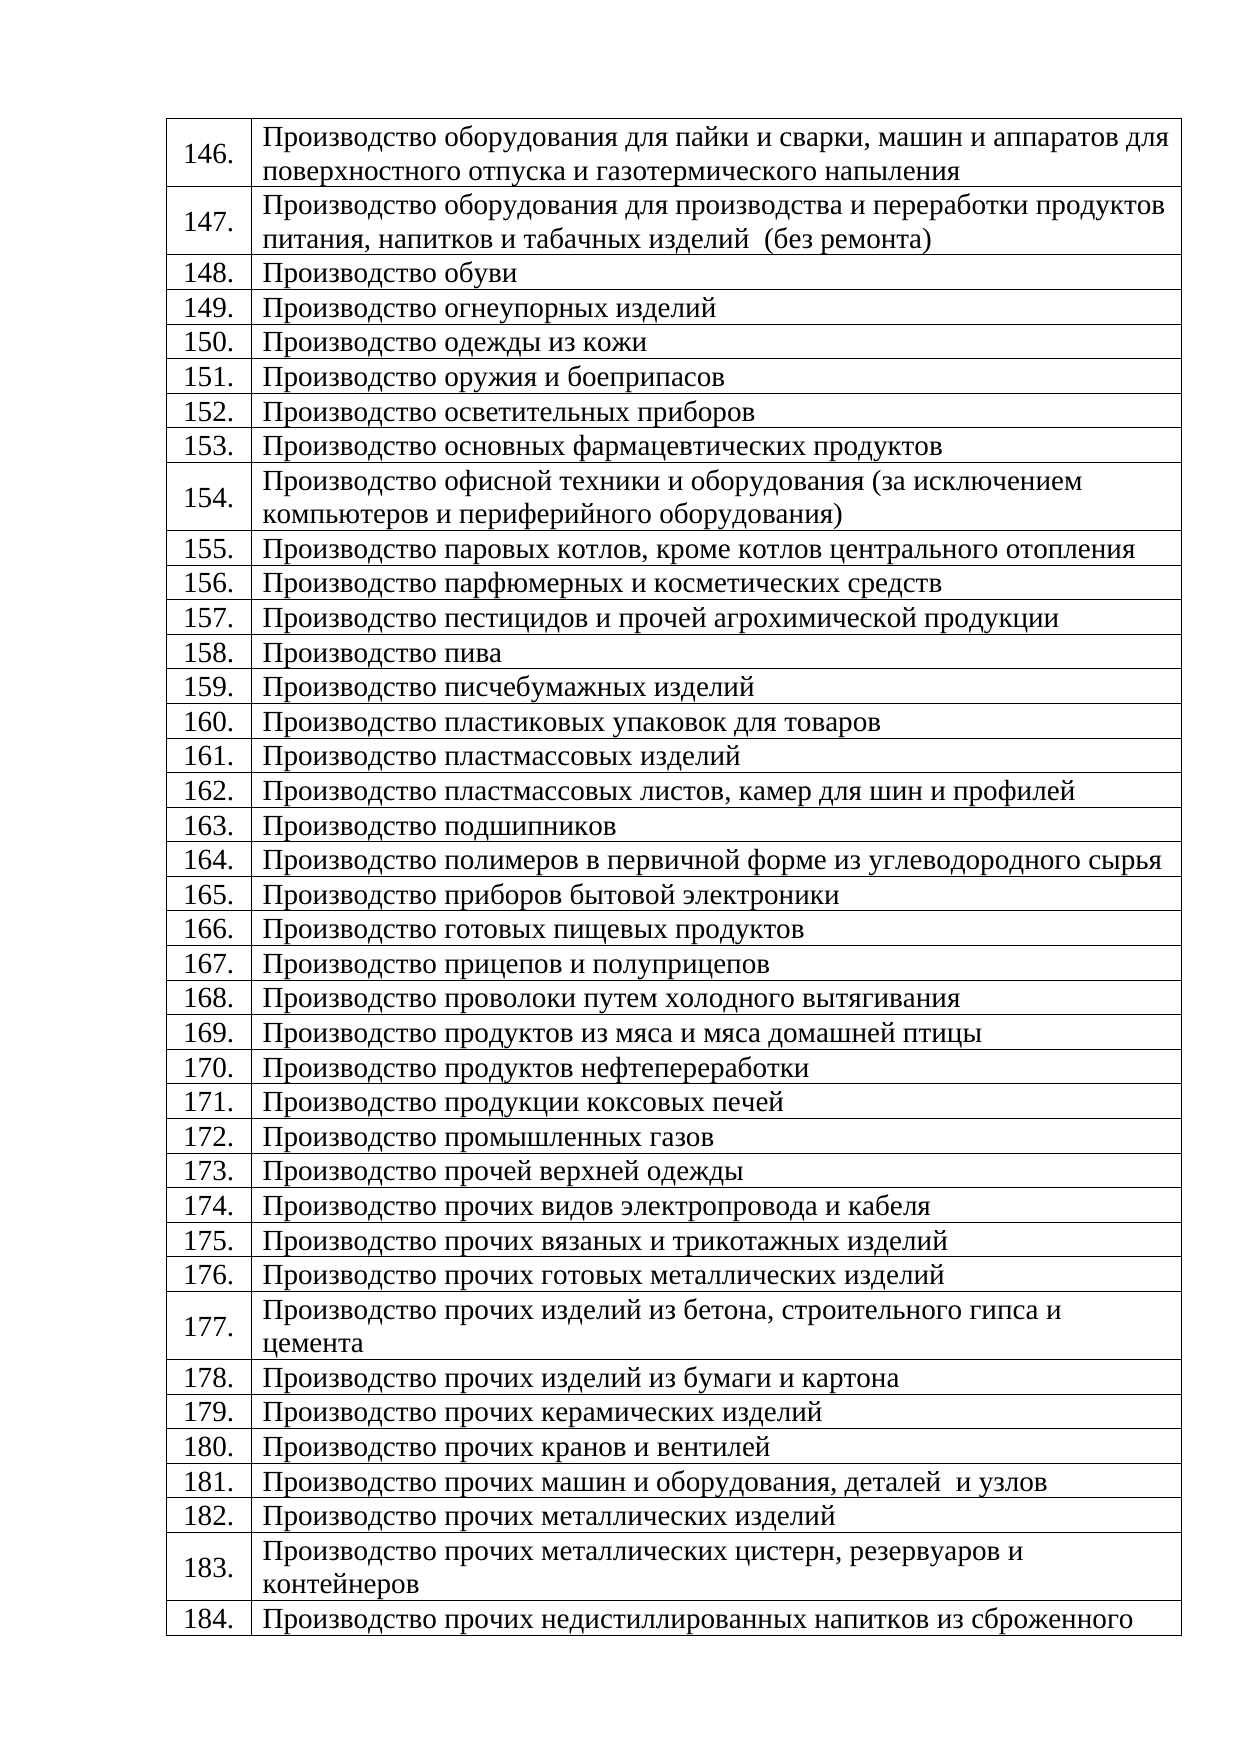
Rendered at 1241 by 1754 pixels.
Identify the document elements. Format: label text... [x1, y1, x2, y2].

table_cell Производство паровых котлов, кроме котлов центрального отопления [252, 531, 1181, 564]
table_cell 147. [167, 187, 251, 254]
table_cell Производство обуви [252, 255, 1181, 289]
table_cell Производство прочих машин и оборудования, деталей и узлов [252, 1464, 1181, 1497]
table_cell 168. [167, 981, 251, 1014]
table_cell 154. [167, 463, 251, 530]
table_cell Производство подшипников [252, 808, 1181, 841]
table_cell Производство оборудования для производства и переработки продуктов питания, напитков и табачных изделий (без ремонта) [252, 187, 1181, 254]
table_cell 153. [167, 428, 251, 462]
table_cell Производство прочих видов электропровода и кабеля [252, 1188, 1181, 1222]
table_cell 181. [167, 1464, 251, 1497]
table_cell Производство писчебумажных изделий [252, 669, 1181, 703]
table_cell 172. [167, 1119, 251, 1152]
table_cell 180. [167, 1429, 251, 1463]
table_cell Производство готовых пищевых продуктов [252, 911, 1181, 945]
table_cell 161. [167, 739, 251, 772]
table_cell Производство продуктов из мяса и мяса домашней птицы [252, 1015, 1181, 1049]
table_cell 169. [167, 1015, 251, 1049]
table_cell Производство продуктов нефтепереработки [252, 1050, 1181, 1083]
table_cell Производство прочей верхней одежды [252, 1154, 1181, 1187]
table_cell 176. [167, 1257, 251, 1291]
table_cell 182. [167, 1498, 251, 1532]
table_cell 178. [167, 1360, 251, 1393]
table_cell 163. [167, 808, 251, 841]
table_cell Производство прочих готовых металлических изделий [252, 1257, 1181, 1291]
table_cell 174. [167, 1188, 251, 1222]
table_cell 167. [167, 946, 251, 979]
table_cell 151. [167, 359, 251, 393]
table_cell 160. [167, 704, 251, 737]
table_cell 159. [167, 669, 251, 703]
table_cell 184. [167, 1601, 251, 1634]
table_cell Производство пластмассовых листов, камер для шин и профилей [252, 773, 1181, 807]
table_cell 158. [167, 635, 251, 668]
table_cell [252, 1601, 1181, 1634]
table_cell Производство продукции коксовых печей [252, 1084, 1181, 1118]
table_cell Производство прочих керамических изделий [252, 1395, 1181, 1428]
table_cell 165. [167, 877, 251, 910]
table_cell 156. [167, 566, 251, 599]
table_cell Производство основных фармацевтических продуктов [252, 428, 1181, 462]
table_cell Производство проволоки путем холодного вытягивания [252, 981, 1181, 1014]
table_cell 164. [167, 842, 251, 876]
table_cell Производство пластмассовых изделий [252, 739, 1181, 772]
table_cell 152. [167, 394, 251, 427]
table_cell Производство одежды из кожи [252, 325, 1181, 358]
table_cell Производство пестицидов и прочей агрохимической продукции [252, 600, 1181, 634]
table_cell Производство прочих металлических цистерн, резервуаров и контейнеров [252, 1533, 1181, 1600]
table_cell Производство прочих изделий из бумаги и картона [252, 1360, 1181, 1393]
table_cell Производство парфюмерных и косметических средств [252, 566, 1181, 599]
table_cell 155. [167, 531, 251, 564]
table_cell 171. [167, 1084, 251, 1118]
table_cell 179. [167, 1395, 251, 1428]
table_cell 166. [167, 911, 251, 945]
table_cell 183. [167, 1533, 251, 1600]
table_cell Производство полимеров в первичной форме из углеводородного сырья [252, 842, 1181, 876]
table_cell Производство огнеупорных изделий [252, 290, 1181, 323]
table_cell 146. [167, 119, 251, 186]
table_cell 149. [167, 290, 251, 323]
table_cell 175. [167, 1223, 251, 1256]
table_cell Производство оружия и боеприпасов [252, 359, 1181, 393]
table_cell Производство оборудования для пайки и сварки, машин и аппаратов для поверхностного отпуска и газотермического напыления [252, 119, 1181, 186]
table_cell Производство прочих вязаных и трикотажных изделий [252, 1223, 1181, 1256]
table_cell Производство приборов бытовой электроники [252, 877, 1181, 910]
table_cell Производство прицепов и полуприцепов [252, 946, 1181, 979]
table_cell Производство прочих кранов и вентилей [252, 1429, 1181, 1463]
table_cell Производство пластиковых упаковок для товаров [252, 704, 1181, 737]
table_cell 150. [167, 325, 251, 358]
table_cell Производство офисной техники и оборудования (за исключением компьютеров и периферийного оборудования) [252, 463, 1181, 530]
table_cell 177. [167, 1292, 251, 1359]
table_cell 170. [167, 1050, 251, 1083]
table_cell 162. [167, 773, 251, 807]
table_cell Производство пива [252, 635, 1181, 668]
table_cell Производство осветительных приборов [252, 394, 1181, 427]
table_cell Производство прочих изделий из бетона, строительного гипса и цемента [252, 1292, 1181, 1359]
table_cell Производство прочих металлических изделий [252, 1498, 1181, 1532]
table_cell 148. [167, 255, 251, 289]
table_cell 173. [167, 1154, 251, 1187]
table_cell Производство промышленных газов [252, 1119, 1181, 1152]
table_cell 157. [167, 600, 251, 634]
